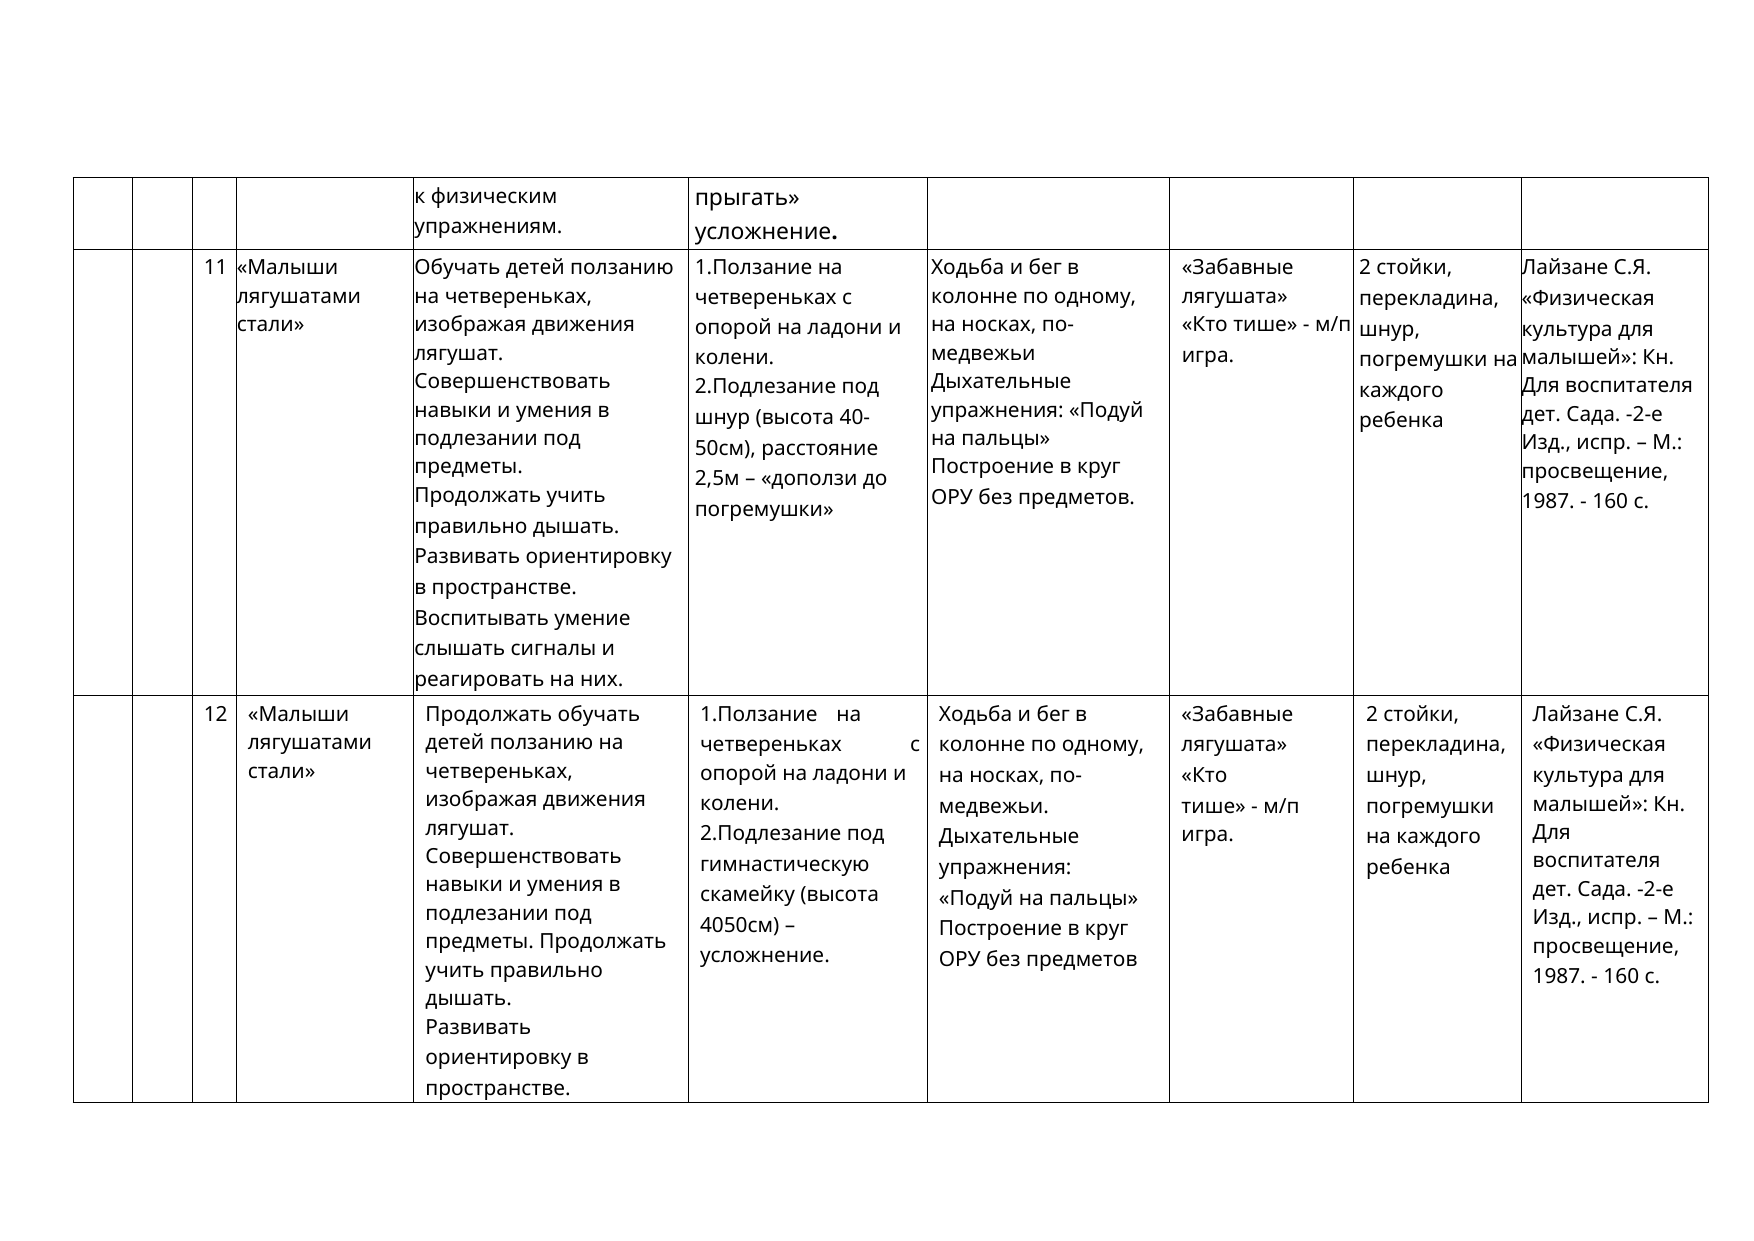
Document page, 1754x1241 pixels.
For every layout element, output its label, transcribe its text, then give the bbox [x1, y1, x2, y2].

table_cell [1522, 696, 1708, 1102]
table_cell Лайзане С.Я. «Физическая культура для малышей»: Кн. Для воспитателя дет. Сада. -2-е Изд., испр. – М.: просвещение, 1987. - 160 с. [1522, 250, 1708, 695]
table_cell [1354, 178, 1521, 249]
table_cell Обучать детей ползанию на четвереньках, изображая движения лягушат. Совершенствовать навыки и умения в подлезании под предметы. Продолжать учить правильно дышать. Развивать ориентировку в пространстве. Воспитывать умение слышать сигналы и реагировать на них. [414, 250, 688, 695]
table_cell Ходьба и бег в колонне по одному, на носках, по-медвежьи Дыхательные упражнения: «Подуй на пальцы» Построение в круг ОРУ без предметов. [928, 250, 1169, 695]
table_cell [133, 250, 192, 695]
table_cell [414, 696, 688, 1102]
table_cell 2 стойки, перекладина, шнур, погремушки на каждого ребенка [1354, 250, 1521, 695]
table_cell 12 [193, 696, 236, 1102]
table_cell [689, 178, 927, 249]
table_cell 11 [193, 250, 236, 695]
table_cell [414, 178, 688, 249]
table_cell 10 [193, 178, 236, 249]
table_cell [133, 178, 192, 249]
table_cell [1170, 696, 1353, 1102]
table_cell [928, 178, 1169, 249]
table_cell «Забавные лягушата» «Кто тише» - м/п игра. [1170, 250, 1353, 695]
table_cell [928, 696, 1169, 1102]
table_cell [237, 178, 413, 249]
table_cell [74, 178, 132, 249]
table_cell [1354, 696, 1521, 1102]
table_cell [74, 250, 132, 695]
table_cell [1170, 178, 1353, 249]
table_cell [237, 696, 413, 1102]
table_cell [1522, 178, 1708, 249]
table_cell [133, 696, 192, 1102]
table_cell 1.Ползание на четвереньках с опорой на ладони и колени. 2.Подлезание под шнур (высота 40-50см), расстояние 2,5м – «доползи до погремушки» [689, 250, 927, 695]
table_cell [689, 696, 927, 1102]
table_cell «Малыши лягушатами стали» [237, 250, 413, 695]
table_cell [74, 696, 132, 1102]
